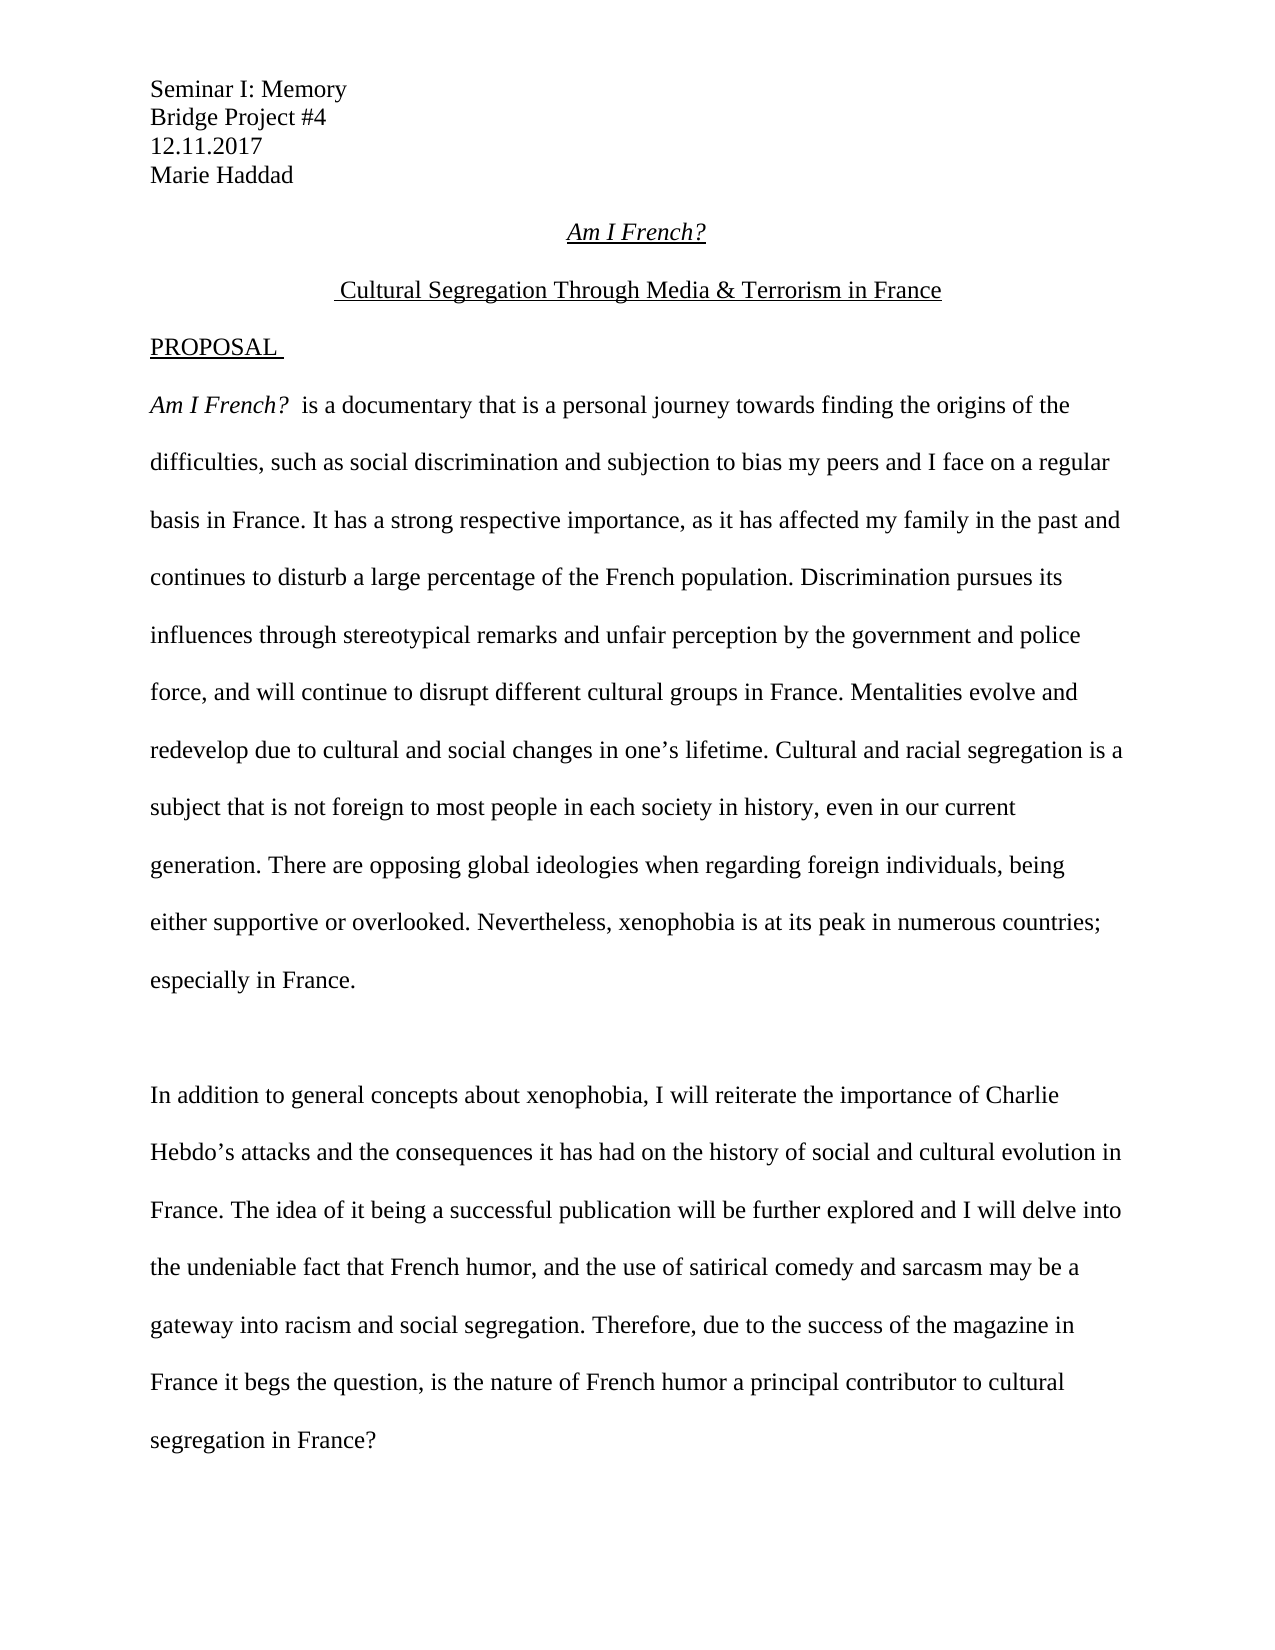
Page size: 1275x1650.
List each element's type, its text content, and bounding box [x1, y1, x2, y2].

text Am I French? [150, 217, 1125, 246]
text In addition to general concepts about xenophobia, I will reiterate the importance of Charlie Hebdo’s attacks and the consequences it has had on the history of social and cultural evolution in France. The idea of it being a successful publication will be further explored and I will delve into the undeniable fact that French humor, and the use of satirical comedy and sarcasm may be a gateway into racism and social segregation. Therefore, due to the success of the magazine in France it begs the question, is the nature of French humor a principal contributor to cultural segregation in France? [150, 1080, 1125, 1454]
text PROPOSAL [150, 332, 1125, 361]
text Cultural Segregation Through Media & Terrorism in France [150, 275, 1125, 304]
text Am I French? is a documentary that is a personal journey towards finding the origins of the difficulties, such as social discrimination and subjection to bias my peers and I face on a regular basis in France. It has a strong respective importance, as it has affected my family in the past and continues to disturb a large percentage of the French population. Discrimination pursues its influences through stereotypical remarks and unfair perception by the government and police force, and will continue to disrupt different cultural groups in France. Mentalities evolve and redevelop due to cultural and social changes in one’s lifetime. Cultural and racial segregation is a subject that is not foreign to most people in each society in history, even in our current generation. There are opposing global ideologies when regarding foreign individuals, being either supportive or overlooked. Nevertheless, xenophobia is at its peak in numerous countries; especially in France. [150, 390, 1125, 994]
